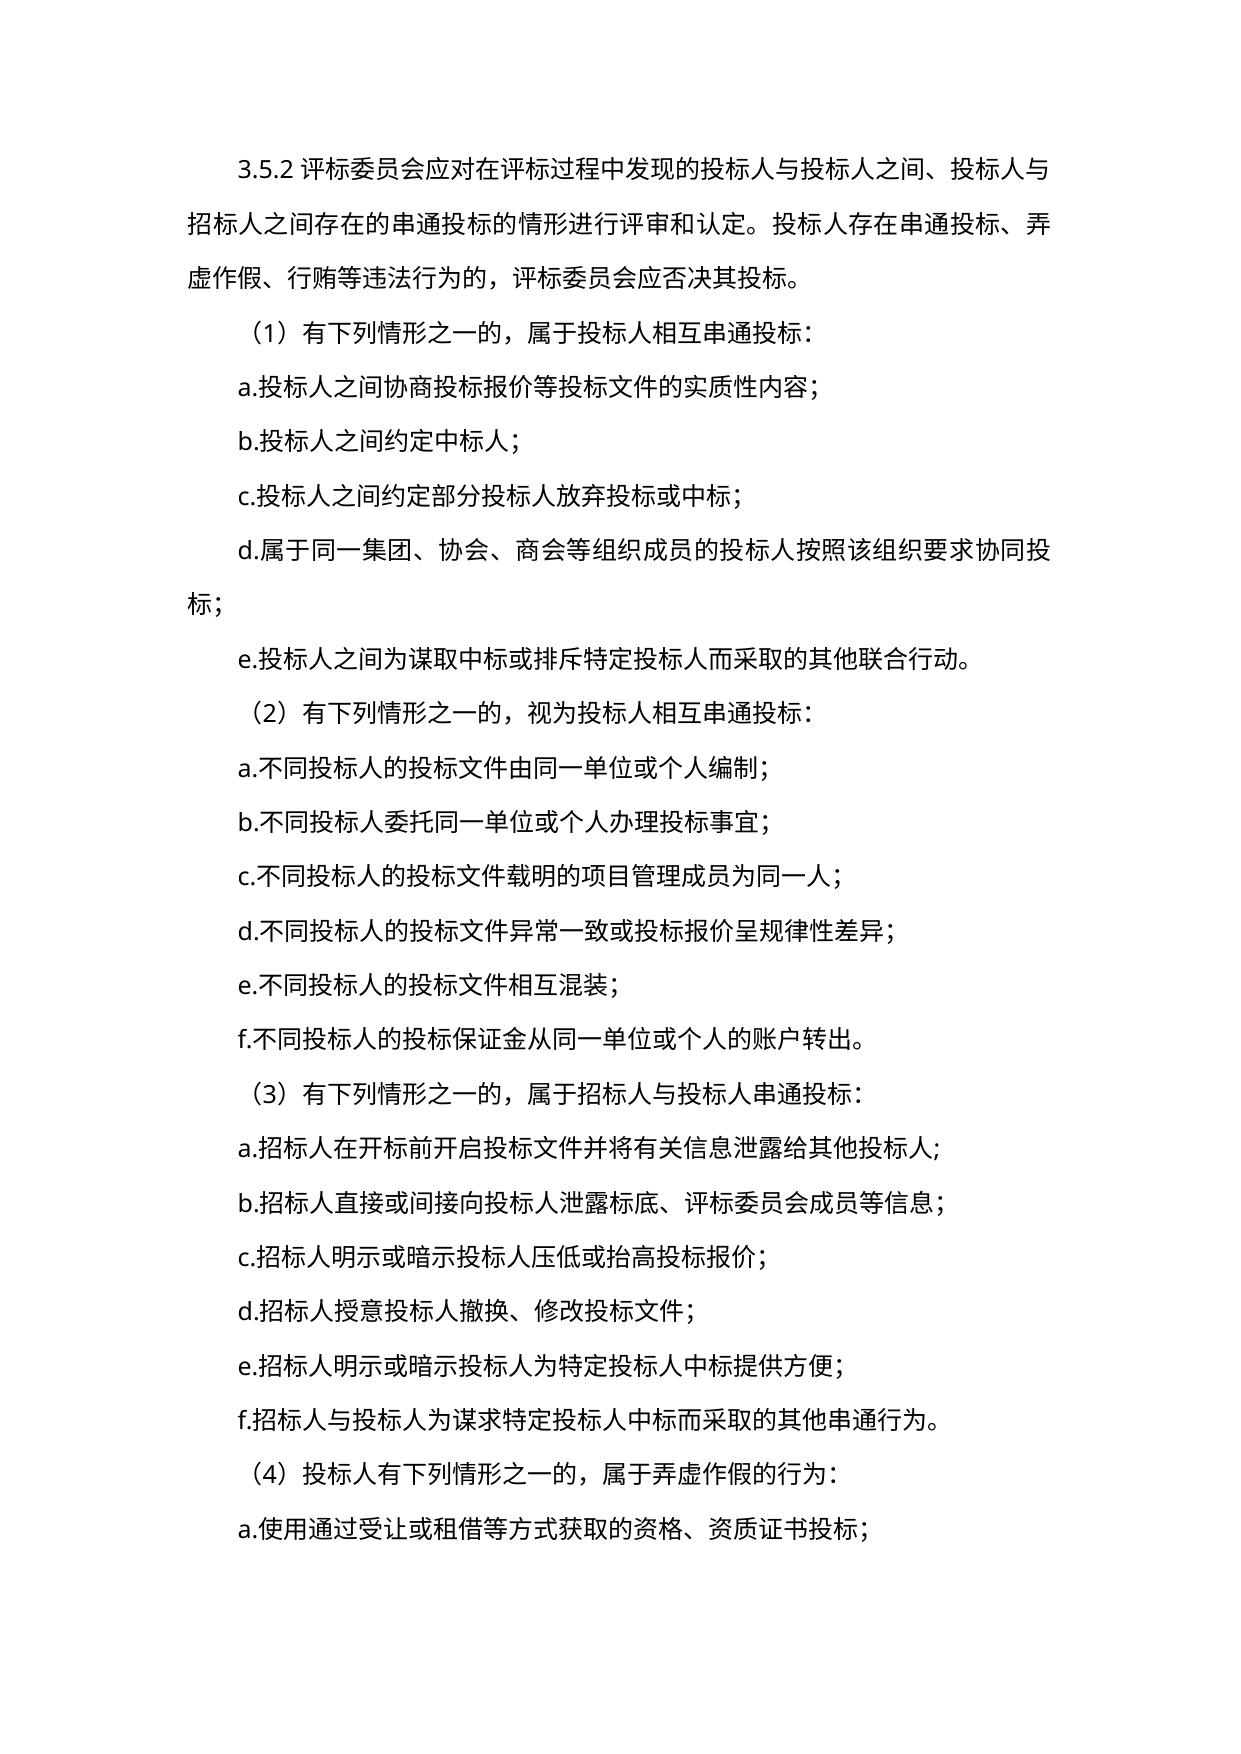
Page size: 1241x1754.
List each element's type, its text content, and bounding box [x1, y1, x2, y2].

text b.投标人之间约定中标人； [187, 422, 1053, 458]
text c.不同投标人的投标文件载明的项目管理成员为同一人； [187, 857, 1053, 893]
text 3.5.2 评标委员会应对在评标过程中发现的投标人与投标人之间、投标人与招标人之间存在的串通投标的情形进行评审和认定。投标人存在串通投标、弄虚作假、行贿等违法行为的，评标委员会应否决其投标。 [187, 150, 1053, 295]
text e.投标人之间为谋取中标或排斥特定投标人而采取的其他联合行动。 [187, 639, 1053, 676]
text （3）有下列情形之一的，属于招标人与投标人串通投标： [187, 1074, 1053, 1111]
text c.投标人之间约定部分投标人放弃投标或中标； [187, 476, 1053, 512]
text e.不同投标人的投标文件相互混装； [187, 966, 1053, 1002]
text e.招标人明示或暗示投标人为特定投标人中标提供方便； [187, 1346, 1053, 1382]
text a.使用通过受让或租借等方式获取的资格、资质证书投标； [187, 1509, 1053, 1546]
text d.招标人授意投标人撤换、修改投标文件； [187, 1292, 1053, 1328]
text b.不同投标人委托同一单位或个人办理投标事宜； [187, 802, 1053, 839]
text （4）投标人有下列情形之一的，属于弄虚作假的行为： [187, 1455, 1053, 1491]
text b.招标人直接或间接向投标人泄露标底、评标委员会成员等信息； [187, 1183, 1053, 1219]
text f.招标人与投标人为谋求特定投标人中标而采取的其他串通行为。 [187, 1401, 1053, 1437]
text c.招标人明示或暗示投标人压低或抬高投标报价； [187, 1237, 1053, 1274]
text a.不同投标人的投标文件由同一单位或个人编制； [187, 748, 1053, 784]
text a.投标人之间协商投标报价等投标文件的实质性内容； [187, 367, 1053, 404]
text f.不同投标人的投标保证金从同一单位或个人的账户转出。 [187, 1020, 1053, 1056]
text （1）有下列情形之一的，属于投标人相互串通投标： [187, 313, 1053, 349]
text d.属于同一集团、协会、商会等组织成员的投标人按照该组织要求协同投标； [187, 531, 1053, 621]
text a.招标人在开标前开启投标文件并将有关信息泄露给其他投标人; [187, 1129, 1053, 1165]
text d.不同投标人的投标文件异常一致或投标报价呈规律性差异； [187, 911, 1053, 947]
text （2）有下列情形之一的，视为投标人相互串通投标： [187, 694, 1053, 730]
